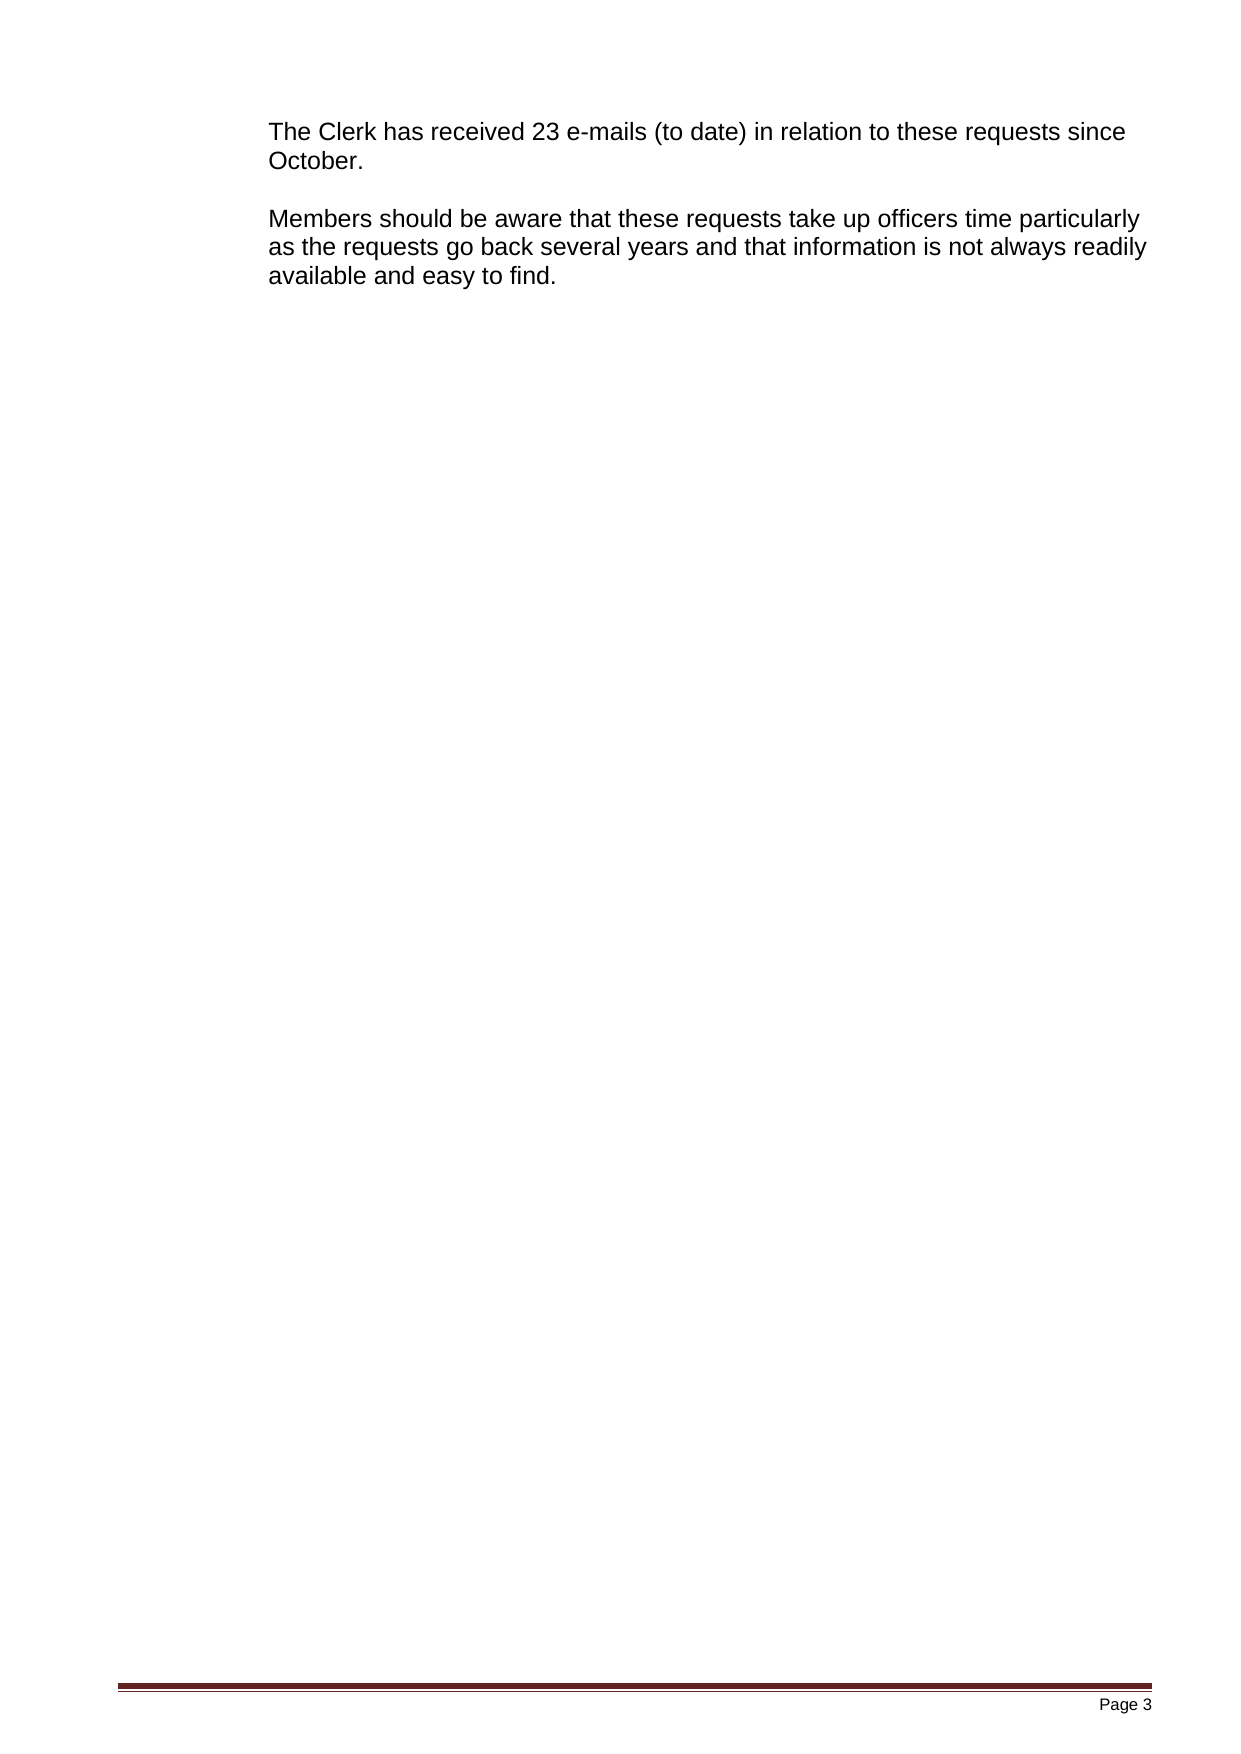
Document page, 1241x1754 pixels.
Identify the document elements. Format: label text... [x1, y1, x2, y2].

text Members should be aware that these requests take up officers time particularly as the requests go back several years and that information is not always readily available and easy to find. [268, 204, 1152, 290]
text The Clerk has received 23 e-mails (to date) in relation to these requests since October. [268, 117, 1152, 175]
